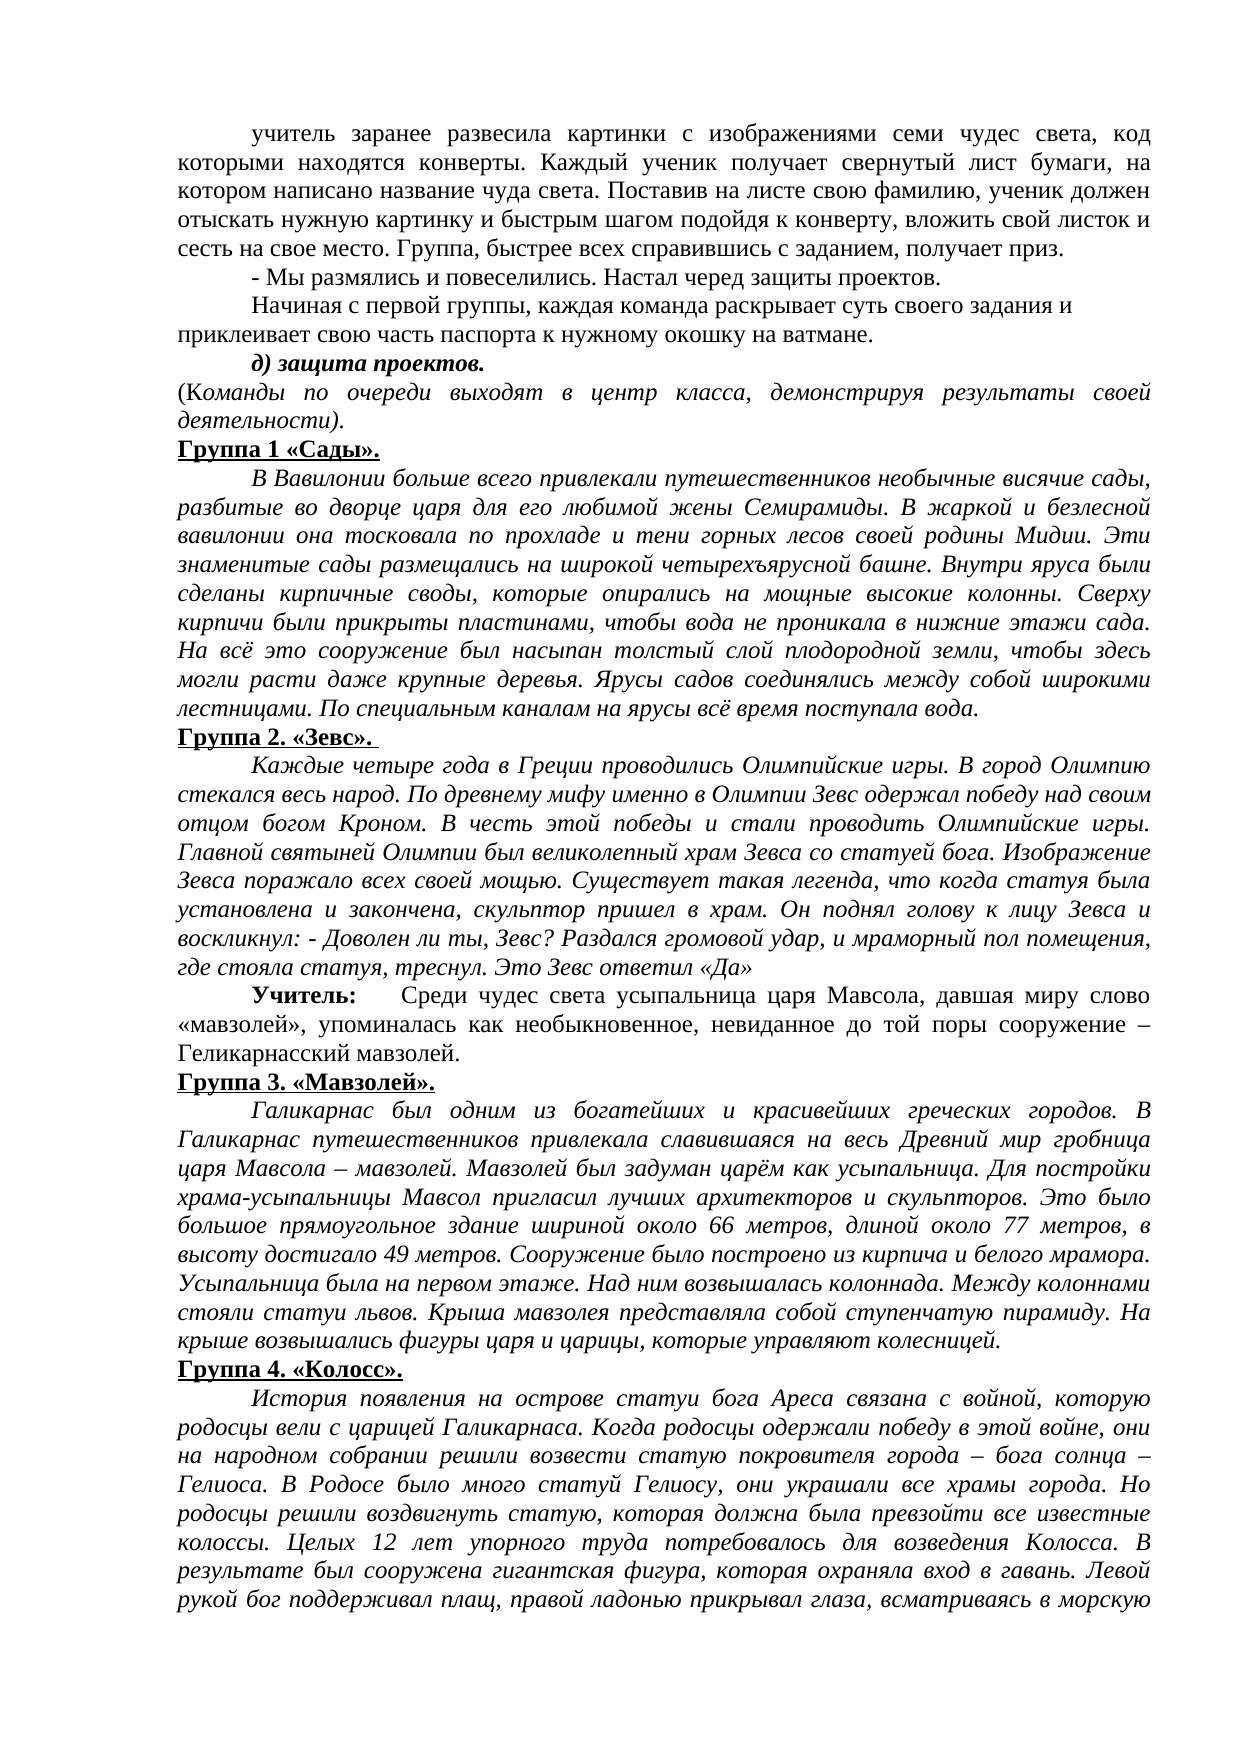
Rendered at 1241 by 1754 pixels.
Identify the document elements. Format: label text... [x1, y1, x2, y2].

text Учитель: Среди чудес света усыпальница царя Мавсола, давшая миру слово «мавзолей», упоминалась как необыкновенное, невиданное до той поры сооружение – Геликарнасский мавзолей. [177, 981, 1152, 1067]
text Начиная с первой группы, каждая команда раскрывает суть своего задания и приклеивает свою часть паспорта к нужному окошку на ватмане. [177, 291, 1152, 348]
text - Мы размялись и повеселились. Настал черед защиты проектов. [177, 262, 1152, 291]
text Группа 1 «Сады». [177, 434, 1152, 463]
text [177, 1383, 1152, 1613]
text учитель заранее развесила картинки с изображениями семи чудес света, код которыми находятся конверты. Каждый ученик получает свернутый лист бумаги, на котором написано название чуда света. Поставив на листе свою фамилию, ученик должен отыскать нужную картинку и быстрым шагом подойдя к конверту, вложить свой листок и сесть на свое место. Группа, быстрее всех справившись с заданием, получает приз. [177, 118, 1152, 262]
text Каждые четыре года в Греции проводились Олимпийские игры. В город Олимпию стекался весь народ. По древнему мифу именно в Олимпии Зевс одержал победу над своим отцом богом Кроном. В честь этой победы и стали проводить Олимпийские игры. Главной святыней Олимпии был великолепный храм Зевса со статуей бога. Изображение Зевса поражало всех своей мощью. Существует такая легенда, что когда статуя была установлена и закончена, скульптор пришел в храм. Он поднял голову к лицу Зевса и воскликнул: - Доволен ли ты, Зевс? Раздался громовой удар, и мраморный пол помещения, где стояла статуя, треснул. Это Зевс ответил «Да» [177, 751, 1152, 981]
text В Вавилонии больше всего привлекали путешественников необычные висячие сады, разбитые во дворце царя для его любимой жены Семирамиды. В жаркой и безлесной вавилонии она тосковала по прохладе и тени горных лесов своей родины Мидии. Эти знаменитые сады размещались на широкой четырехъярусной башне. Внутри яруса были сделаны кирпичные своды, которые опирались на мощные высокие колонны. Сверху кирпичи были прикрыты пластинами, чтобы вода не проникала в нижние этажи сада. На всё это сооружение был насыпан толстый слой плодородной земли, чтобы здесь могли расти даже крупные деревья. Ярусы садов соединялись между собой широкими лестницами. По специальным каналам на ярусы всё время поступала вода. [177, 463, 1152, 722]
text д) защита проектов. [177, 348, 1152, 377]
text Группа 2. «Зевс». [177, 722, 1152, 751]
text Галикарнас был одним из богатейших и красивейших греческих городов. В Галикарнас путешественников привлекала славившаяся на весь Древний мир гробница царя Мавсола – мавзолей. Мавзолей был задуман царём как усыпальница. Для постройки храма-усыпальницы Мавсол пригласил лучших архитекторов и скульпторов. Это было большое прямоугольное здание шириной около 66 метров, длиной около 77 метров, в высоту достигало 49 метров. Сооружение было построено из кирпича и белого мрамора. Усыпальница была на первом этаже. Над ним возвышалась колоннада. Между колоннами стояли статуи львов. Крыша мавзолея представляла собой ступенчатую пирамиду. На крыше возвышались фигуры царя и царицы, которые управляют колесницей. [177, 1096, 1152, 1354]
text (Команды по очереди выходят в центр класса, демонстрируя результаты своей деятельности). [177, 377, 1152, 434]
text Группа 4. «Колосс». [177, 1354, 1152, 1383]
text Группа 3. «Мавзолей». [177, 1067, 1152, 1096]
